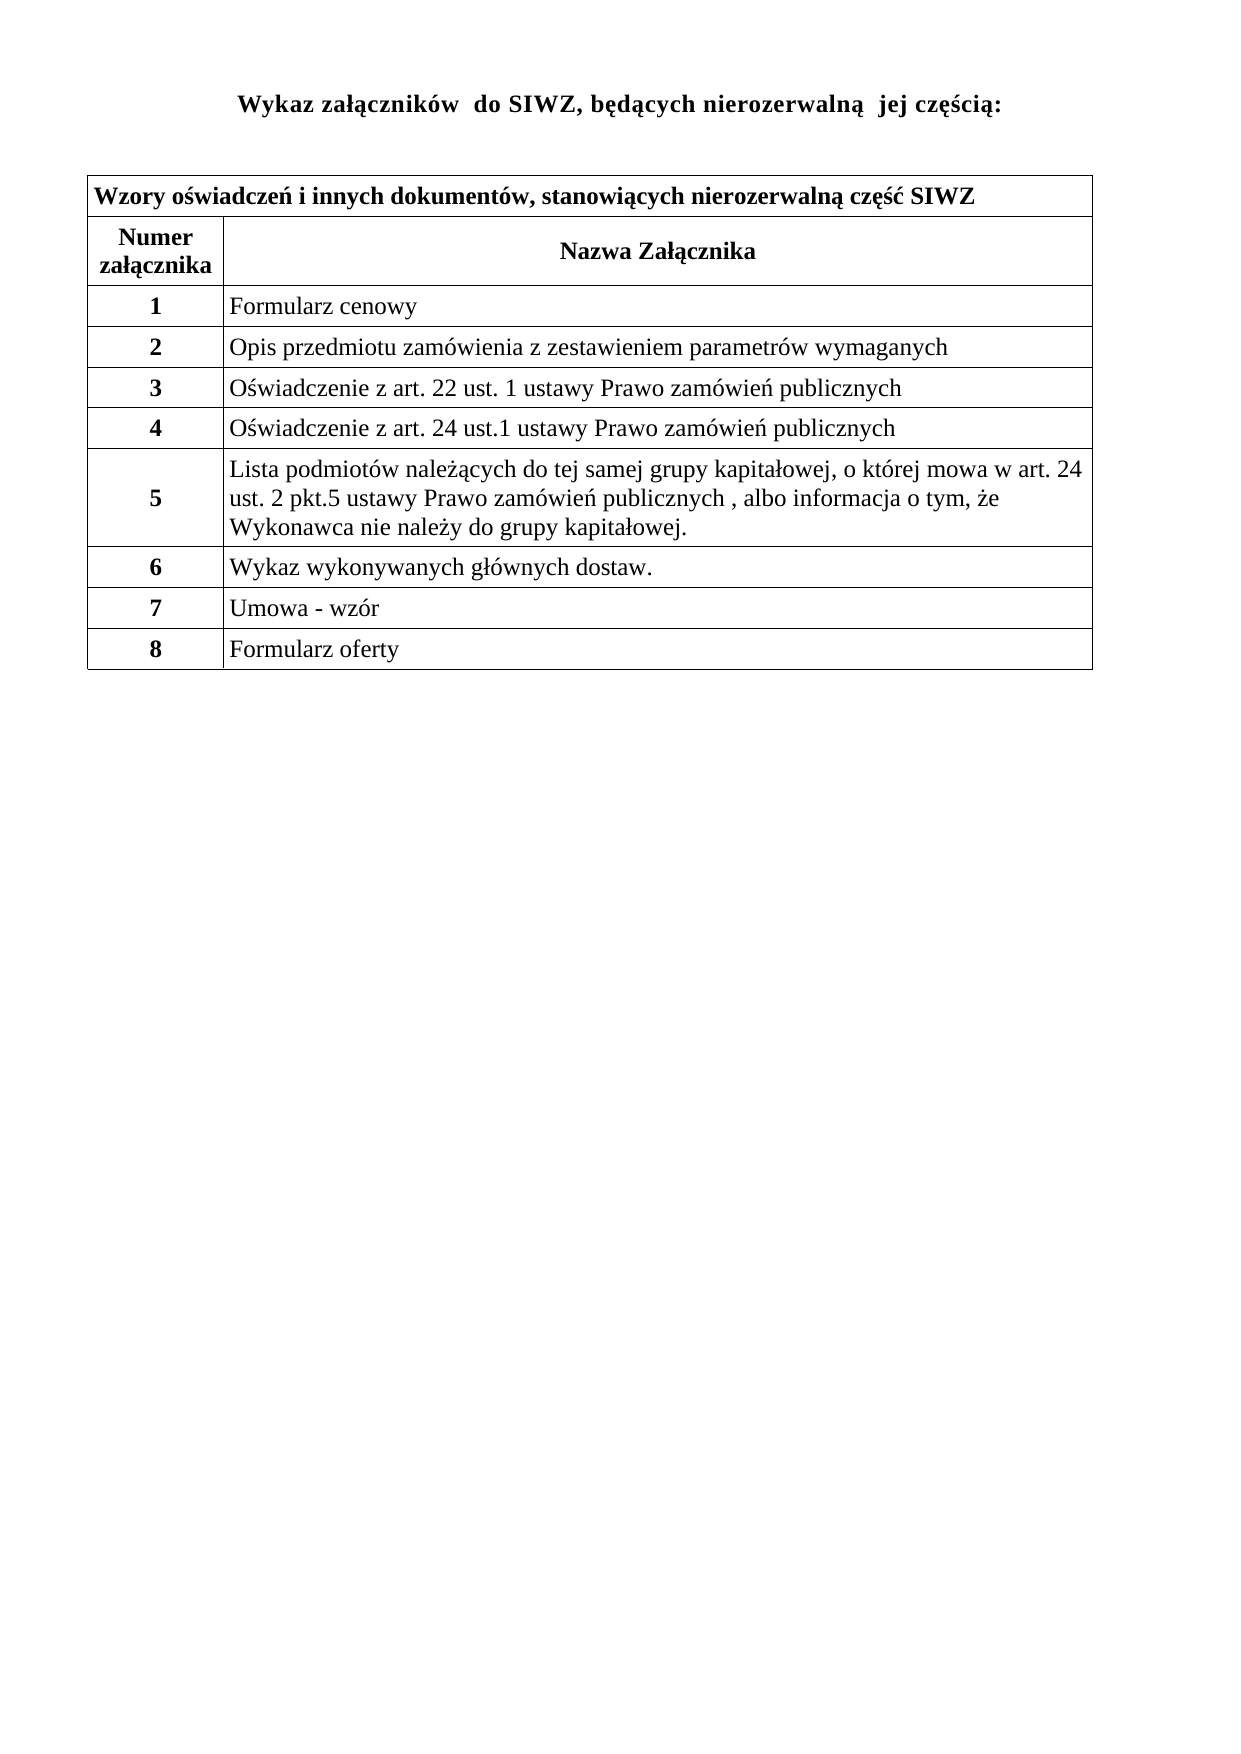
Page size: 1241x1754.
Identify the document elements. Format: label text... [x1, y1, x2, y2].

table_cell Oświadczenie z art. 24 ust.1 ustawy Prawo zamówień publicznych [224, 408, 1092, 448]
table_cell Nazwa Załącznika [224, 217, 1092, 285]
table_cell 1 [88, 286, 223, 326]
table_cell Formularz oferty [224, 629, 1092, 668]
table_cell 3 [88, 368, 223, 407]
table_header Wzory oświadczeń i innych dokumentów, stanowiących nierozerwalną część SIWZ [88, 176, 1092, 216]
table_cell 7 [88, 588, 223, 628]
table_cell 4 [88, 408, 223, 448]
table_cell 6 [88, 547, 223, 587]
table_cell Wykaz wykonywanych głównych dostaw. [224, 547, 1092, 587]
table_cell Numer załącznika [88, 217, 223, 285]
table_cell 8 [88, 629, 223, 668]
table_cell Oświadczenie z art. 22 ust. 1 ustawy Prawo zamówień publicznych [224, 368, 1092, 407]
table_cell Lista podmiotów należących do tej samej grupy kapitałowej, o której mowa w art. 24 ust. 2 pkt.5 ustawy Prawo zamówień publicznych , albo informacja o tym, że Wykonawca nie należy do grupy kapitałowej. [224, 449, 1092, 546]
table_cell Umowa - wzór [224, 588, 1092, 628]
table_cell 2 [88, 327, 223, 367]
table_cell 5 [88, 449, 223, 546]
text Wykaz załączników do SIWZ, będących nierozerwalną jej częścią: [89, 89, 1152, 117]
table_cell Opis przedmiotu zamówienia z zestawieniem parametrów wymaganych [224, 327, 1092, 367]
table_cell Formularz cenowy [224, 286, 1092, 326]
